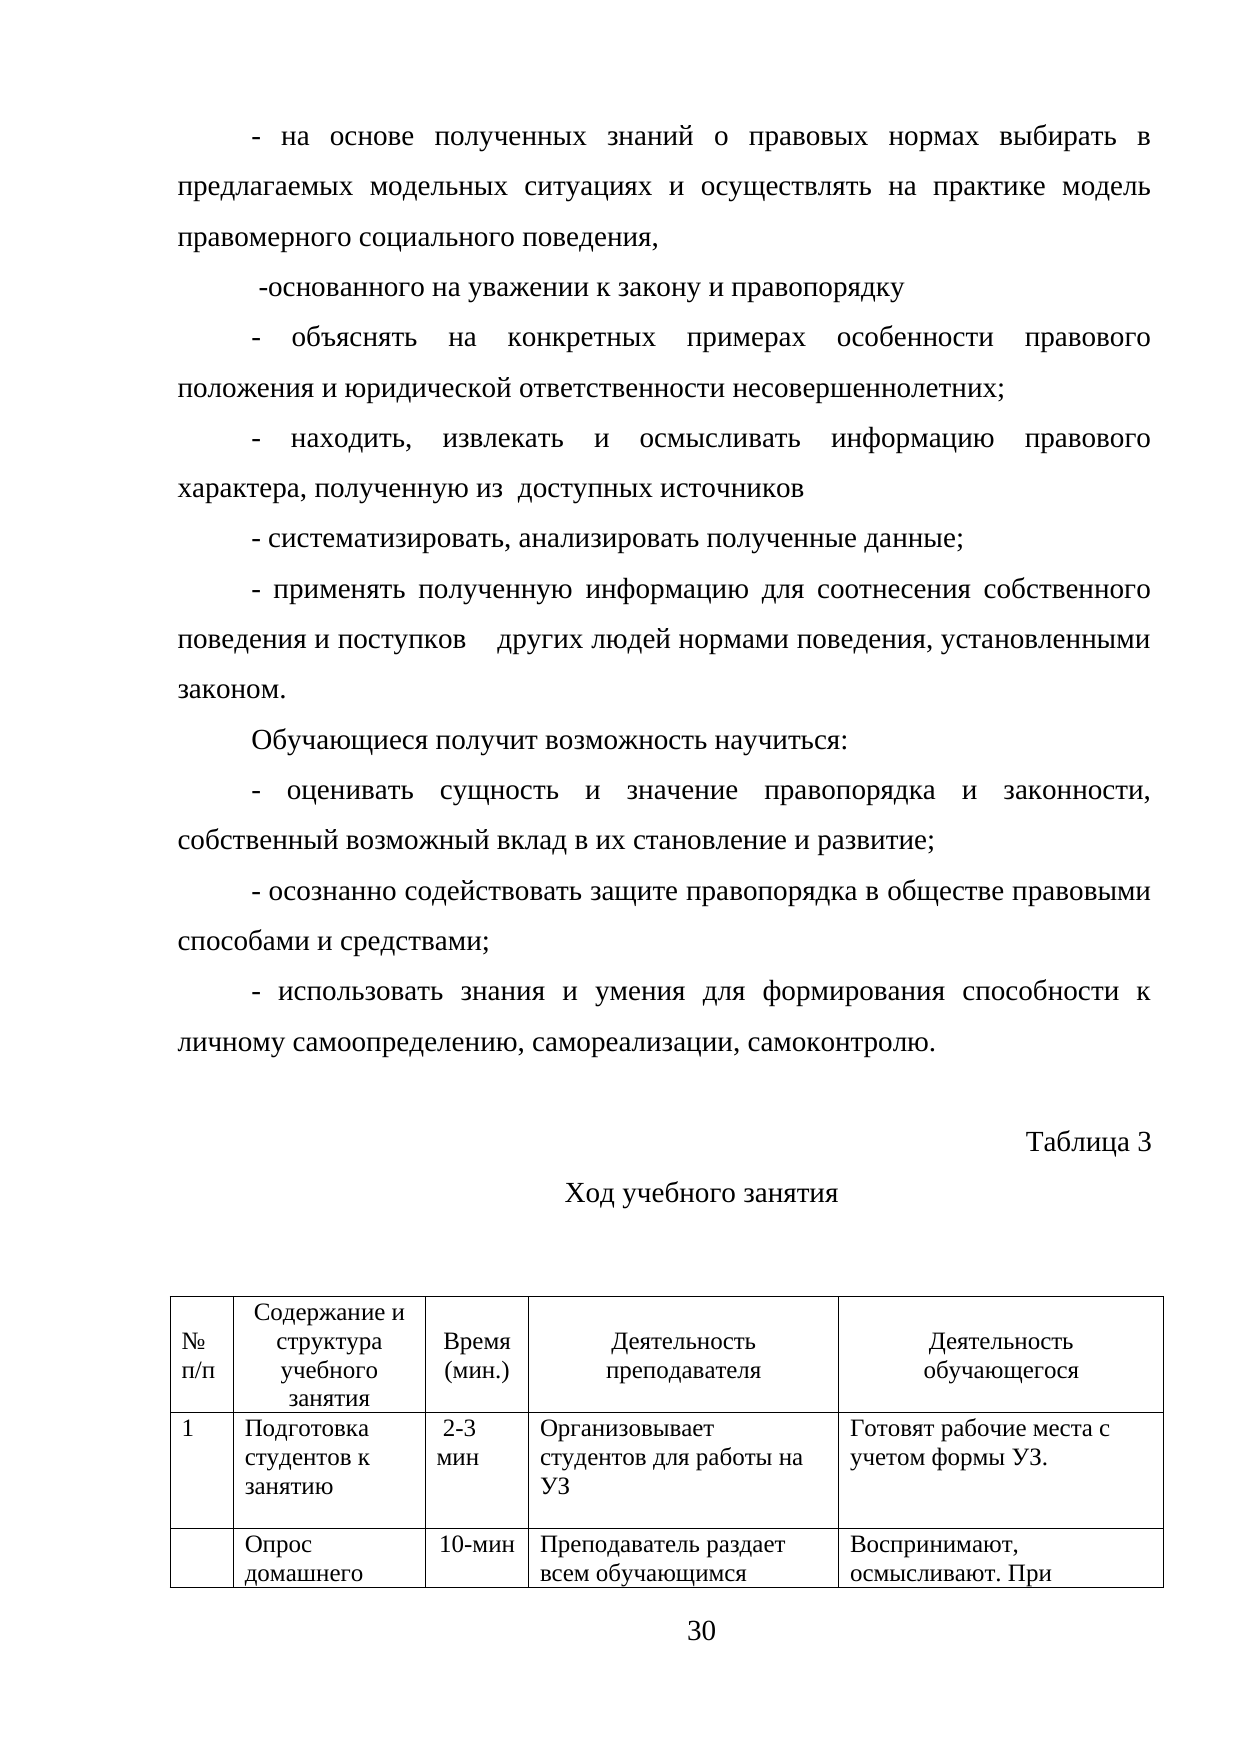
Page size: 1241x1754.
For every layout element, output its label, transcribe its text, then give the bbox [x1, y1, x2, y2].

text Таблица 3 [177, 1124, 1152, 1158]
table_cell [839, 1529, 1163, 1587]
text - применять полученную информацию для соотнесения собственного поведения и поступков других людей нормами поведения, установленными законом. [177, 571, 1152, 705]
table_cell Организовывает студентов для работы на УЗ [529, 1413, 838, 1528]
table_cell 2-3 мин [426, 1413, 528, 1528]
table_header Деятельность преподавателя [529, 1297, 838, 1412]
table_cell Готовят рабочие места с учетом формы УЗ. [839, 1413, 1163, 1528]
table_cell Подготовка студентов к занятию [234, 1413, 425, 1528]
text - на основе полученных знаний о правовых нормах выбирать в предлагаемых модельных ситуациях и осуществлять на практике модель правомерного социального поведения, [177, 118, 1152, 252]
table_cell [234, 1529, 425, 1587]
table_header Деятельность обучающегося [839, 1297, 1163, 1412]
table_header Время (мин.) [426, 1297, 528, 1412]
text - оценивать сущность и значение правопорядка и законности, собственный возможный вклад в их становление и развитие; [177, 772, 1152, 856]
text - находить, извлекать и осмысливать информацию правового характера, полученную из доступных источников [177, 420, 1152, 504]
text -основанного на уважении к закону и правопорядку [177, 269, 1152, 303]
text Обучающиеся получит возможность научиться: [177, 722, 1152, 755]
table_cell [529, 1529, 838, 1587]
text - объяснять на конкретных примерах особенности правового положения и юридической ответственности несовершеннолетних; [177, 319, 1152, 403]
table_header № п/п [171, 1297, 233, 1412]
table_cell 1 [171, 1413, 233, 1528]
text - осознанно содействовать защите правопорядка в обществе правовыми способами и средствами; [177, 873, 1152, 957]
table_cell 2 [171, 1529, 233, 1587]
text - использовать знания и умения для формирования способности к личному самоопределению, самореализации, самоконтролю. [177, 973, 1152, 1057]
table_cell 10-мин [426, 1529, 528, 1587]
text - систематизировать, анализировать полученные данные; [177, 521, 1152, 554]
text Ход учебного занятия [177, 1175, 1152, 1208]
table_header Содержание и структура учебного занятия [234, 1297, 425, 1412]
